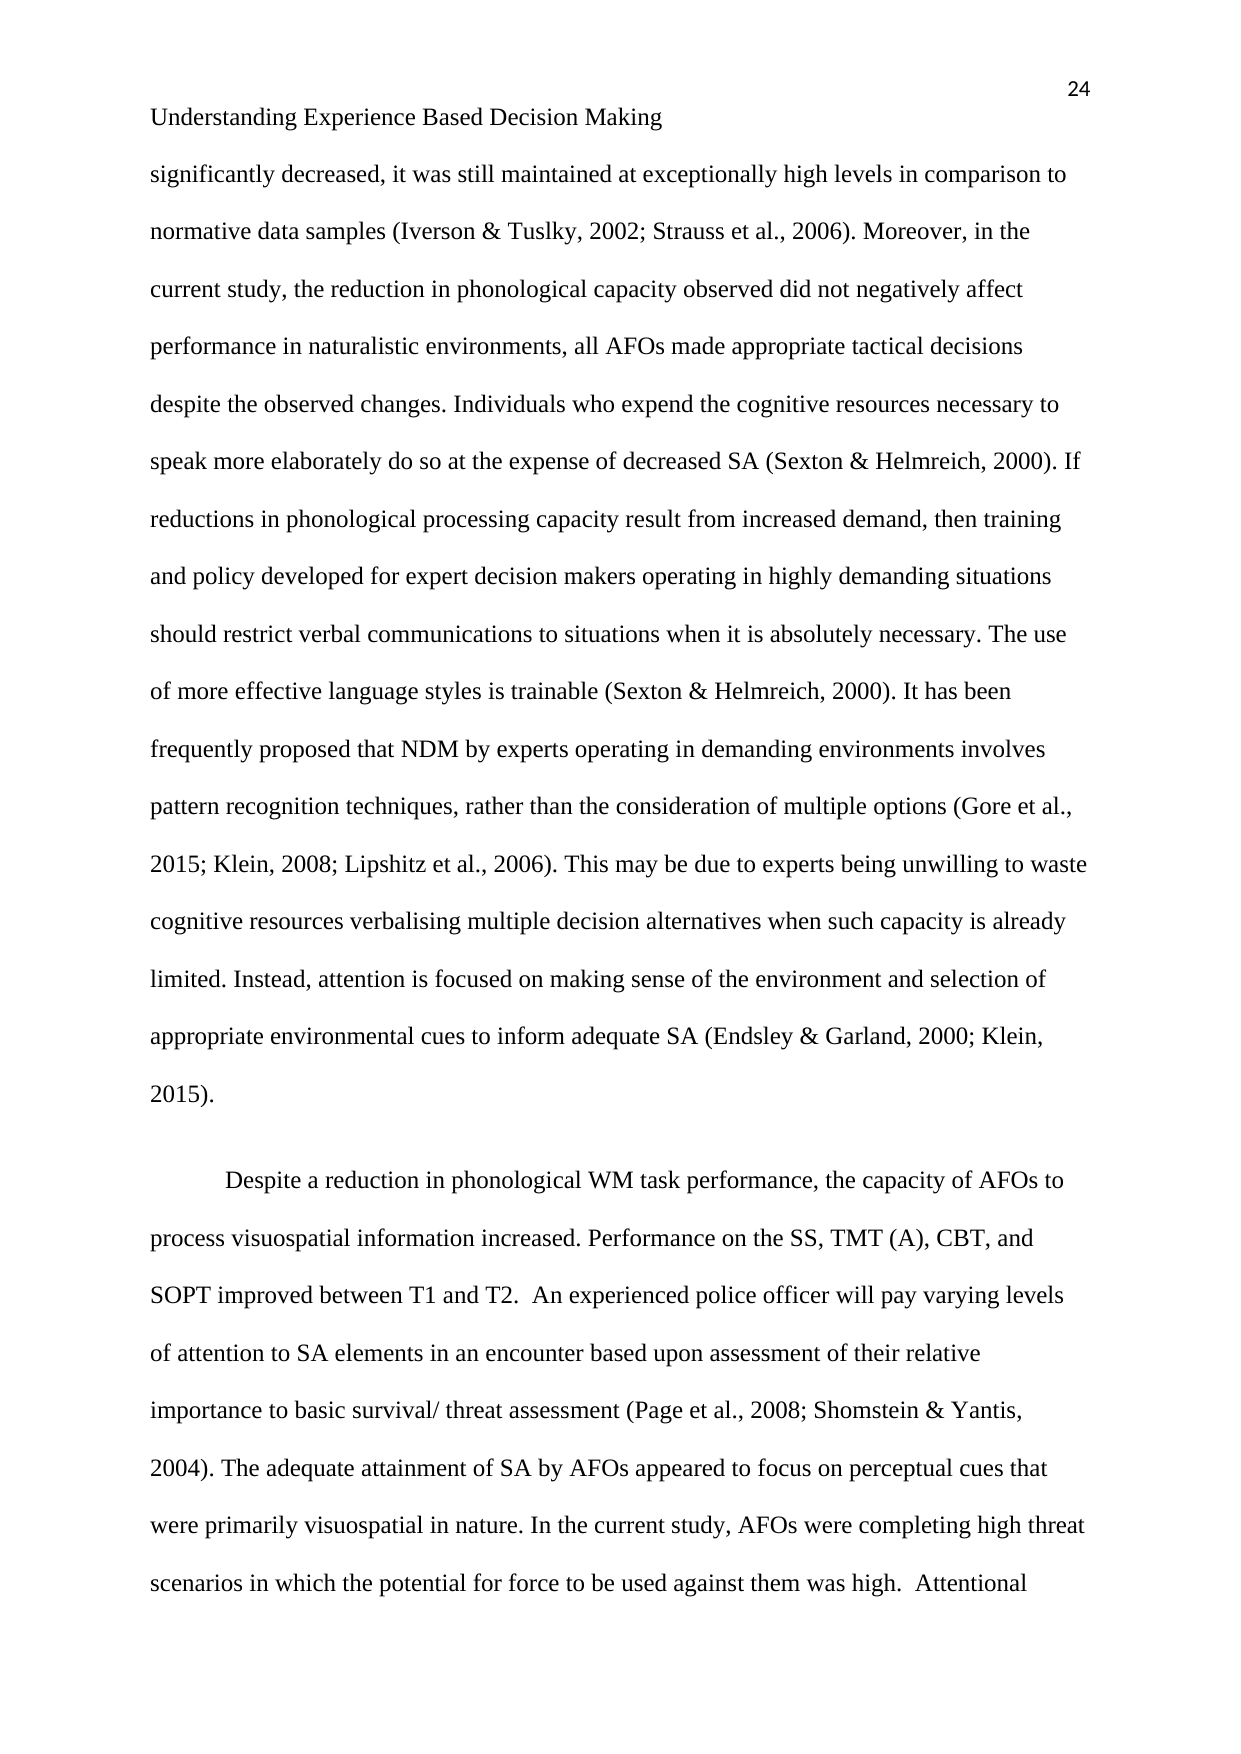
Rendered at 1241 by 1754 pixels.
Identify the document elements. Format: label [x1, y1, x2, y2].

text [150, 1165, 1090, 1597]
text [150, 159, 1090, 1107]
